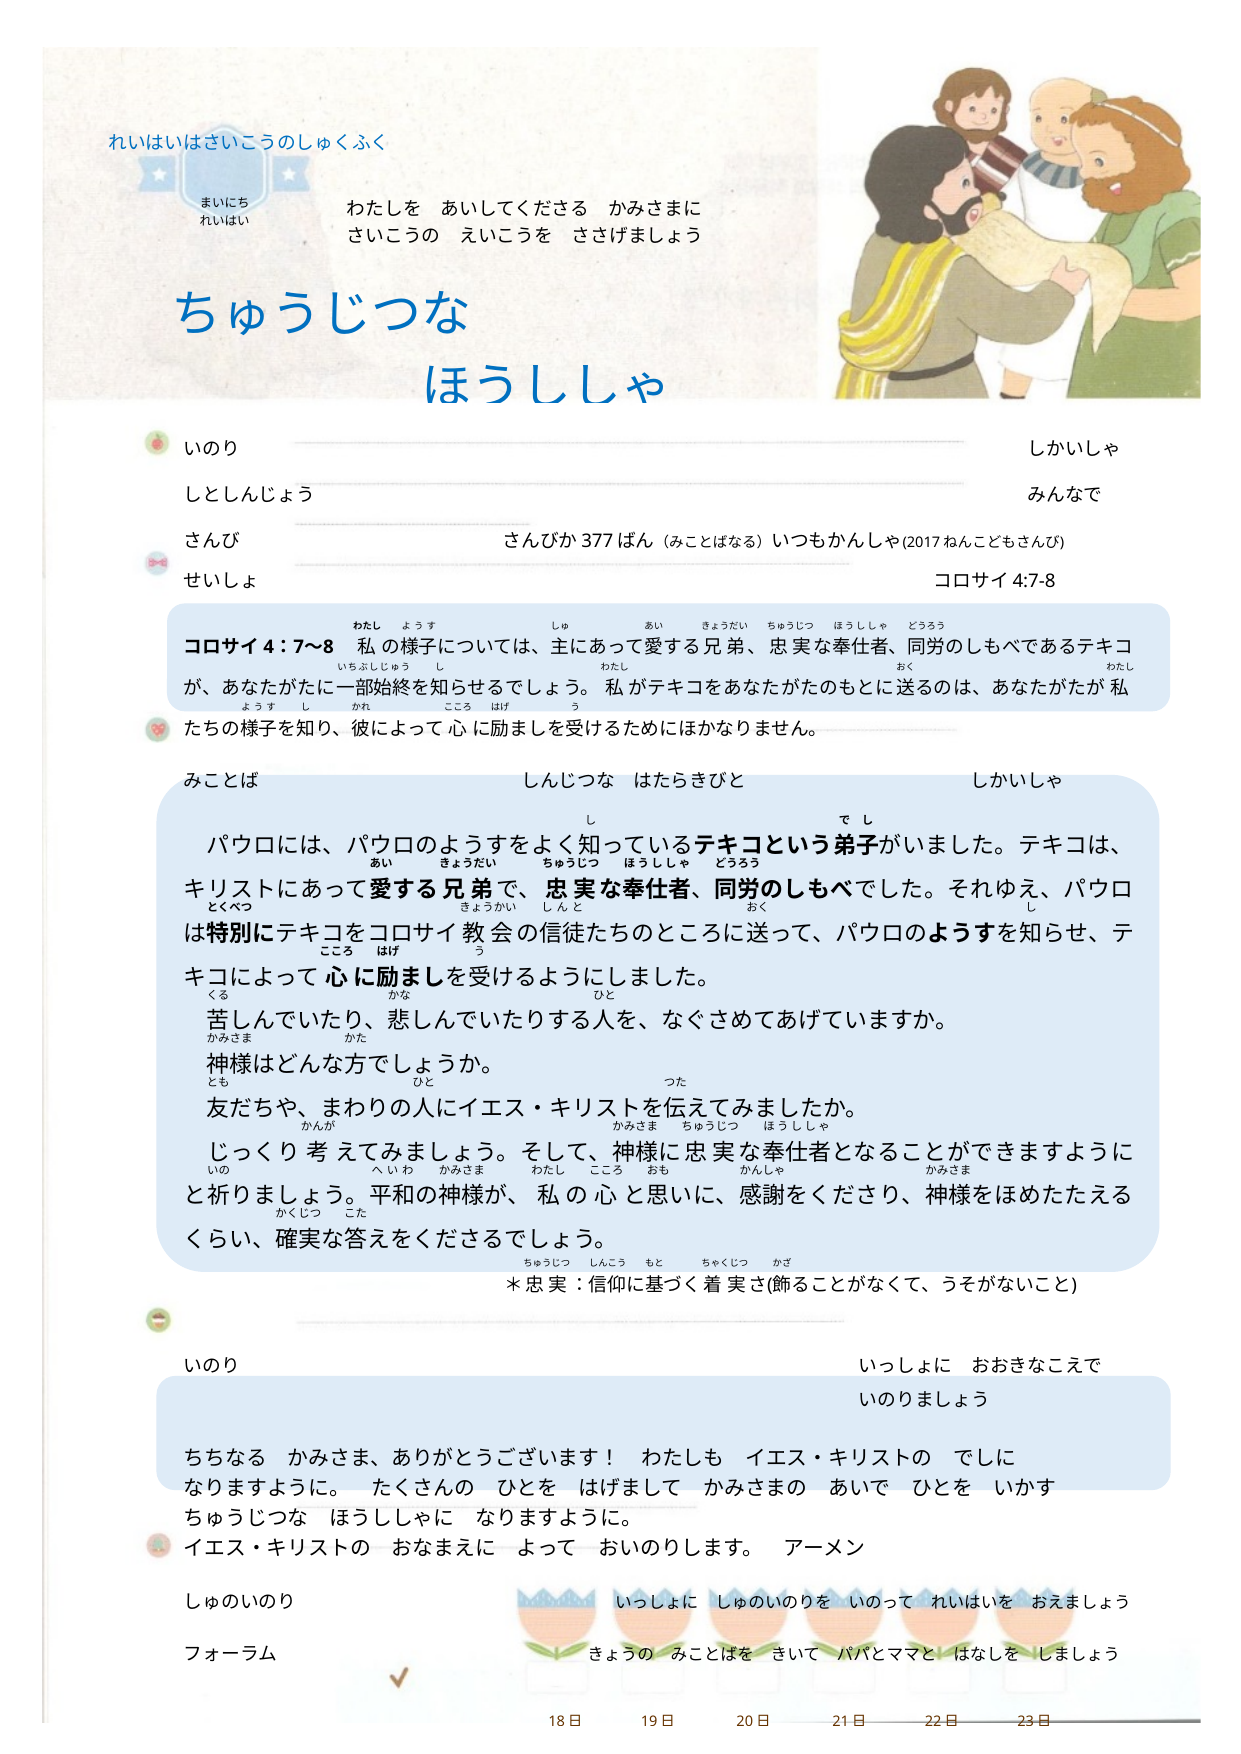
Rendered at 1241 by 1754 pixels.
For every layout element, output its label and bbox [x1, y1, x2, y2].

picture [42, 47, 1201, 1723]
